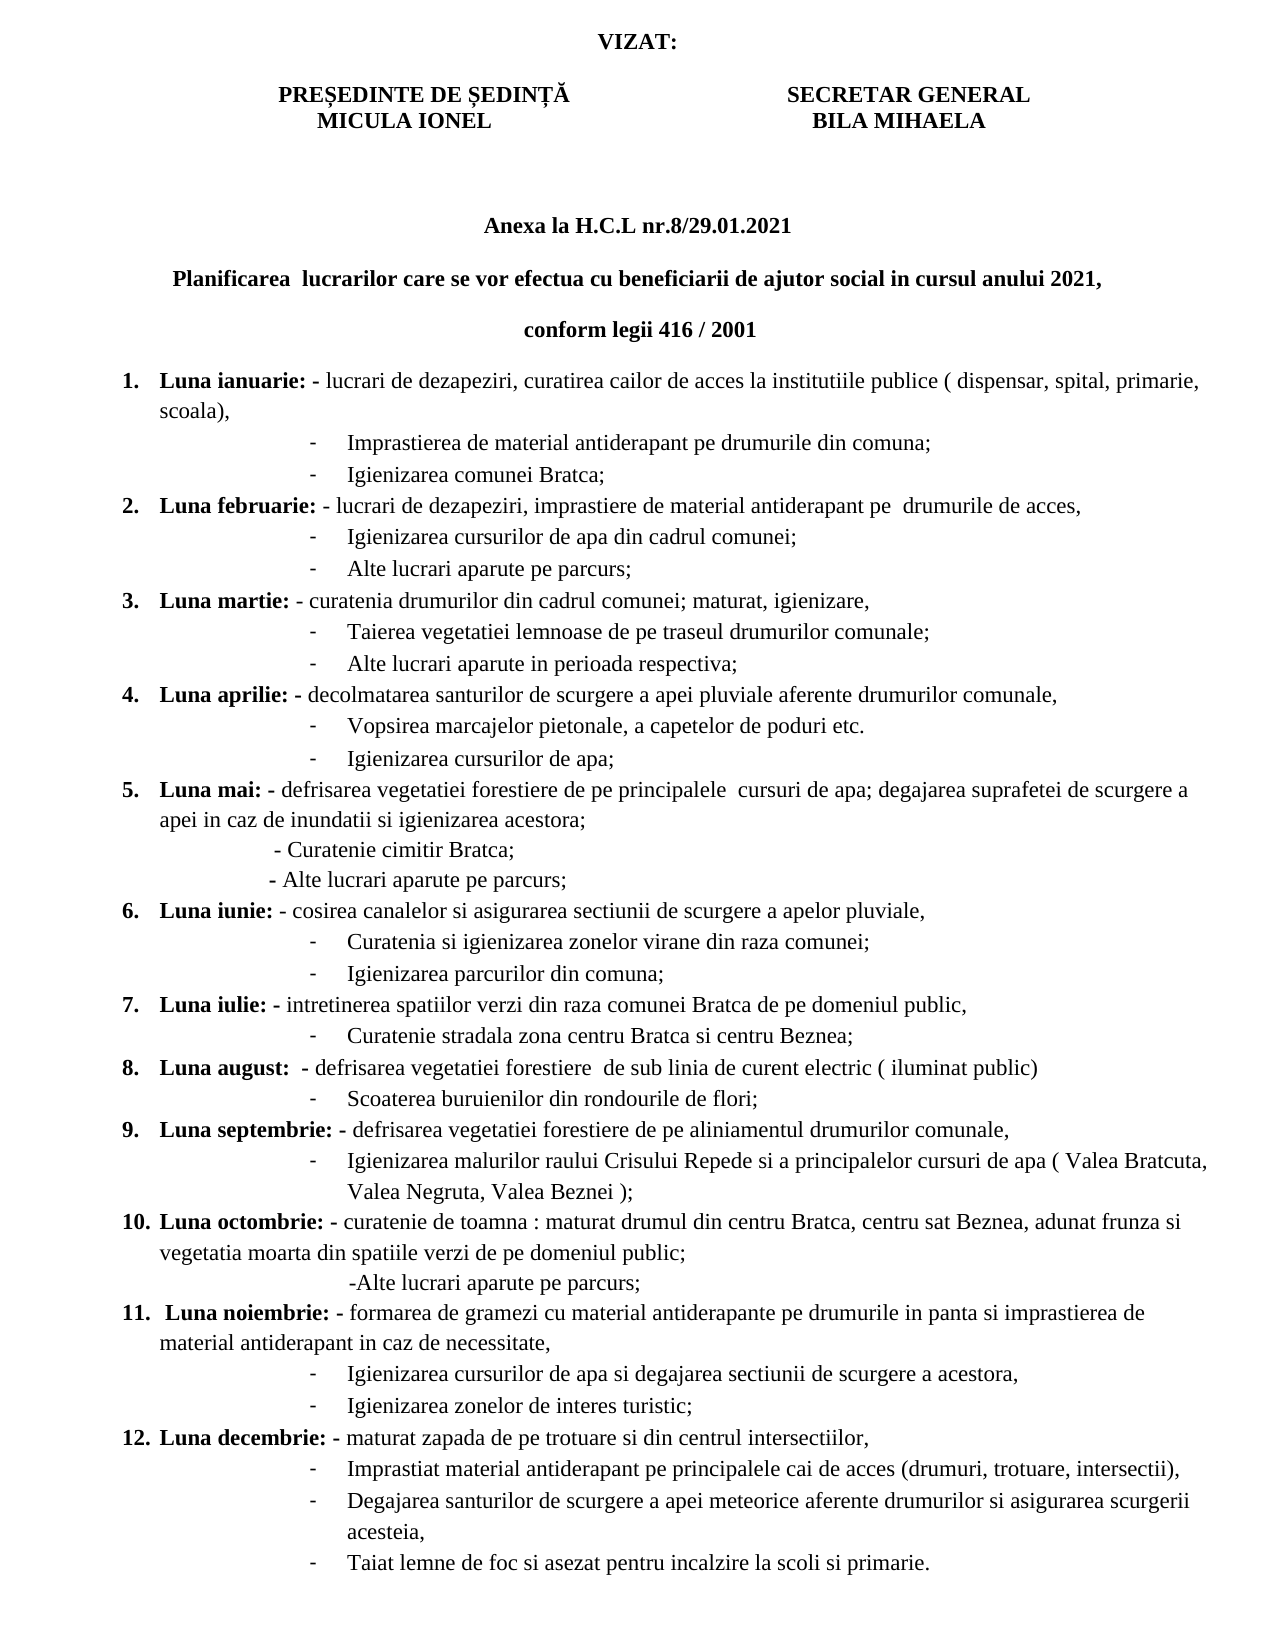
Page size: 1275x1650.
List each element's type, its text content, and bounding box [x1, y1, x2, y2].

list Luna noiembrie: - formarea de gramezi cu material antiderapante pe drumurile in panta si imprastierea de material antiderapant in caz de necessitate, [122, 1299, 1209, 1356]
list Igienizarea cursurilor de apa; [309, 744, 1209, 772]
list Luna august: - defrisarea vegetatiei forestiere de sub linia de curent electric ( iluminat public) [122, 1054, 1209, 1080]
text VIZAT: [66, 28, 1209, 54]
list Luna iunie: - cosirea canalelor si asigurarea sectiunii de scurgere a apelor pluviale, [122, 897, 1209, 923]
list Scoaterea buruienilor din rondourile de flori; [309, 1084, 1209, 1112]
list Alte lucrari aparute pe parcurs; [309, 554, 1209, 583]
list Luna aprilie: - decolmatarea santurilor de scurgere a apei pluviale aferente drumurilor comunale, [122, 681, 1209, 708]
list Luna mai: - defrisarea vegetatiei forestiere de pe principalele cursuri de apa; degajarea suprafetei de scurgere a apei in caz de inundatii si igienizarea acestora; [122, 776, 1209, 832]
list -Alte lucrari aparute pe parcurs; [159, 1269, 1209, 1295]
list Vopsirea marcajelor pietonale, a capetelor de poduri etc. [309, 712, 1209, 739]
list Luna septembrie: - defrisarea vegetatiei forestiere de pe aliniamentul drumurilor comunale, [122, 1116, 1209, 1142]
list Luna martie: - curatenia drumurilor din cadrul comunei; maturat, igienizare, [122, 587, 1209, 613]
list Luna februarie: - lucrari de dezapeziri, imprastiere de material antiderapant pe drumurile de acces, [122, 492, 1209, 518]
list Igienizarea cursurilor de apa din cadrul comunei; [309, 522, 1209, 550]
list Alte lucrari aparute in perioada respectiva; [309, 649, 1209, 677]
list Igienizarea malurilor raului Crisului Repede si a principalelor cursuri de apa ( Valea Bratcuta, Valea Negruta, Valea Beznei ); [309, 1146, 1209, 1204]
list Curatenie stradala zona centru Bratca si centru Beznea; [309, 1022, 1209, 1049]
text conform legii 416 / 2001 [66, 316, 1209, 343]
list Luna iulie: - intretinerea spatiilor verzi din raza comunei Bratca de pe domeniul public, [122, 991, 1209, 1018]
list Igienizarea comunei Bratca; [309, 460, 1209, 488]
list Luna decembrie: - maturat zapada de pe trotuare si din centrul intersectiilor, [122, 1424, 1209, 1450]
list - Alte lucrari aparute pe parcurs; [159, 867, 1209, 893]
list Taierea vegetatiei lemnoase de pe traseul drumurilor comunale; [309, 617, 1209, 645]
list Luna ianuarie: - lucrari de dezapeziri, curatirea cailor de acces la institutiile publice ( dispensar, spital, primarie, scoala), [122, 367, 1209, 424]
text Planificarea lucrarilor care se vor efectua cu beneficiarii de ajutor social in cursul anului 2021, [66, 265, 1209, 292]
list Luna octombrie: - curatenie de toamna : maturat drumul din centru Bratca, centru sat Beznea, adunat frunza si vegetatia moarta din spatiile verzi de pe domeniul public; [122, 1208, 1209, 1265]
list Igienizarea zonelor de interes turistic; [309, 1392, 1209, 1420]
list - Curatenie cimitir Bratca; [159, 836, 1209, 863]
text Anexa la H.C.L nr.8/29.01.2021 [66, 213, 1209, 239]
text PREȘEDINTE DE ȘEDINȚĂ SECRETAR GENERAL [66, 81, 1209, 107]
list Igienizarea parcurilor din comuna; [309, 959, 1209, 987]
list Imprastierea de material antiderapant pe drumurile din comuna; [309, 428, 1209, 456]
list Imprastiat material antiderapant pe principalele cai de acces (drumuri, trotuare, intersectii), [309, 1454, 1209, 1482]
list Degajarea santurilor de scurgere a apei meteorice aferente drumurilor si asigurarea scurgerii acesteia, [309, 1486, 1209, 1544]
list Igienizarea cursurilor de apa si degajarea sectiunii de scurgere a acestora, [309, 1359, 1209, 1387]
text MICULA IONEL BILA MIHAELA [66, 107, 1209, 133]
list Curatenia si igienizarea zonelor virane din raza comunei; [309, 927, 1209, 955]
list Taiat lemne de foc si asezat pentru incalzire la scoli si primarie. [309, 1548, 1209, 1576]
